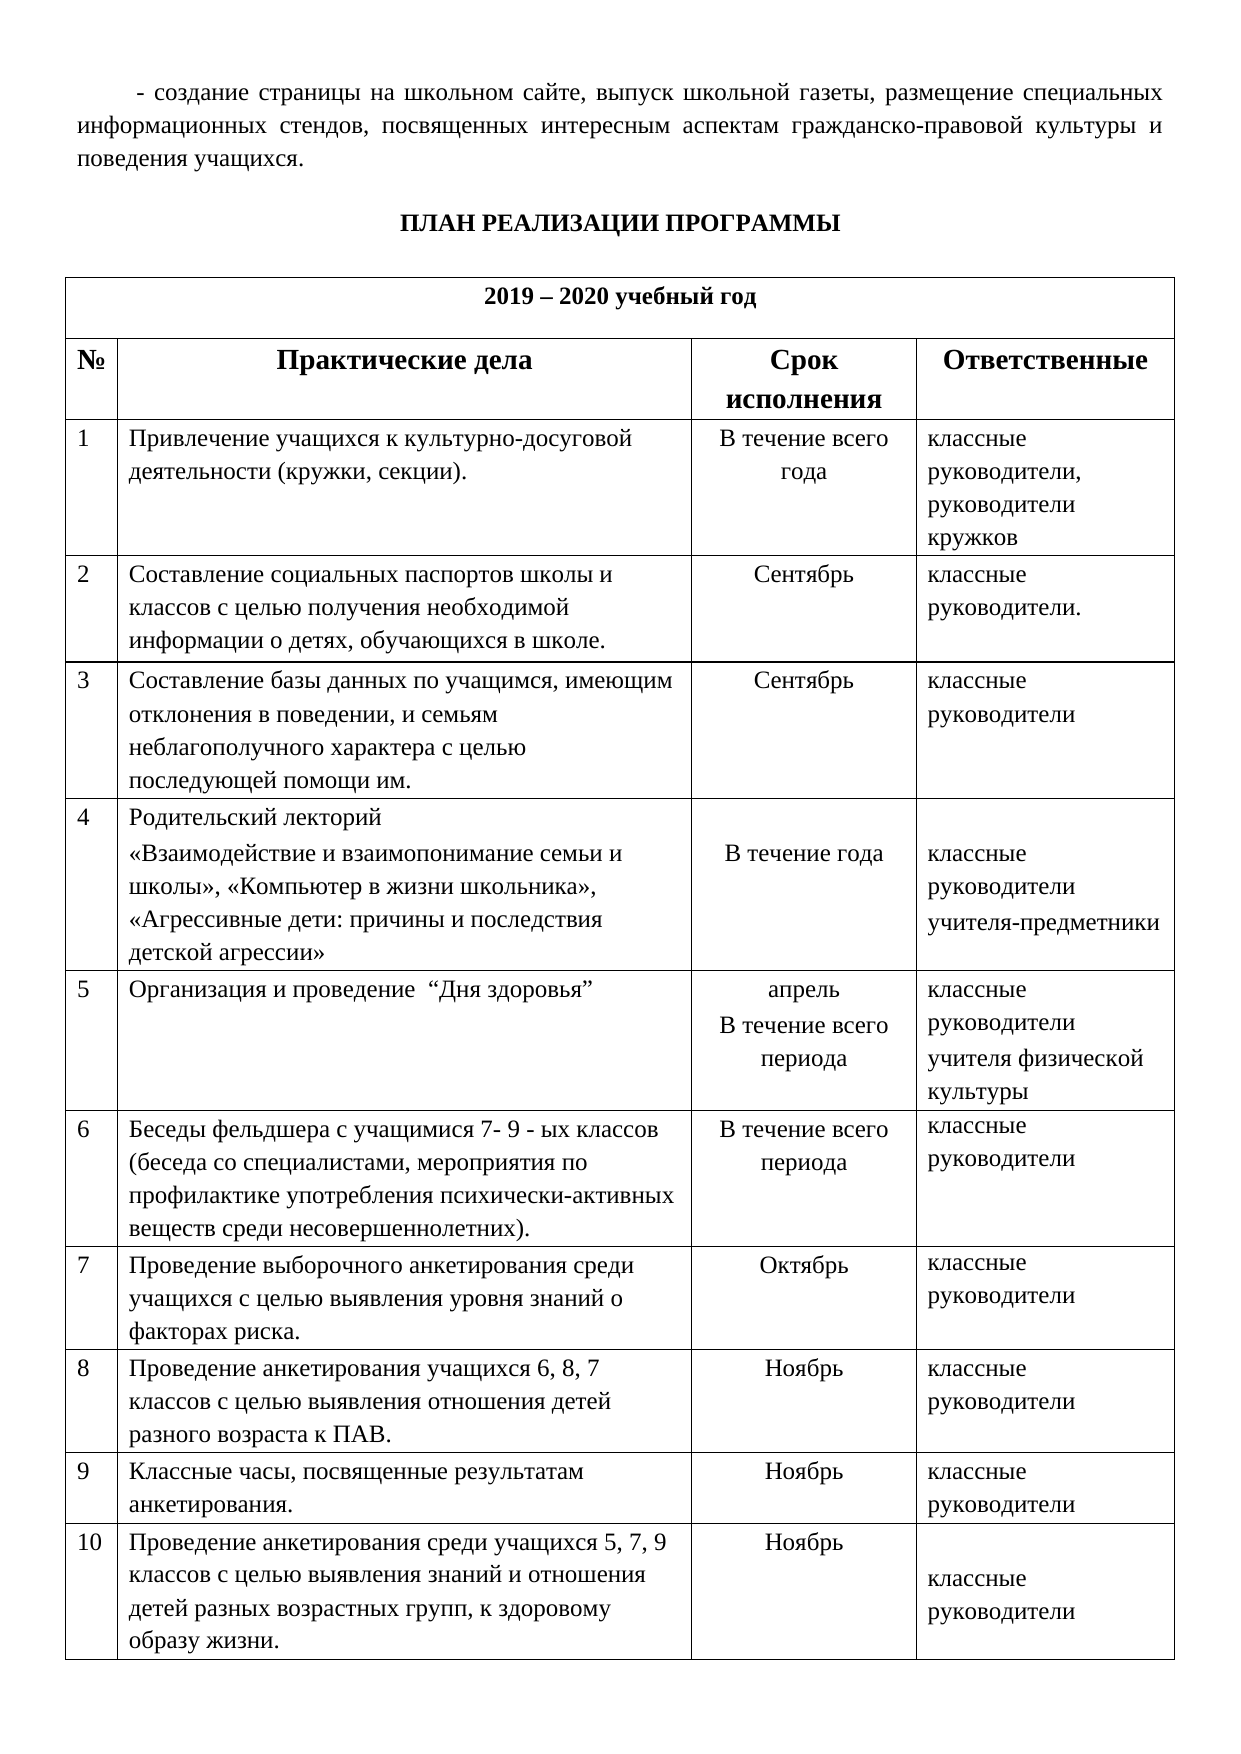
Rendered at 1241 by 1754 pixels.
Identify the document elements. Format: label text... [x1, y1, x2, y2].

table_cell классные руководители [917, 663, 1174, 798]
table_cell Родительский лекторий «Взаимодействие и взаимопонимание семьи и школы», «Компьютер в жизни школьника», «Агрессивные дети: причины и последствия детской агрессии» [118, 799, 691, 970]
table_cell Ноябрь [692, 1524, 916, 1659]
table_cell Привлечение учащихся к культурно-досуговой деятельности (кружки, секции). [118, 420, 691, 555]
table_cell 5 [66, 971, 117, 1109]
table_cell 8 [66, 1350, 117, 1452]
table_cell 6 [66, 1111, 117, 1246]
table_cell Сентябрь [692, 663, 916, 798]
table_cell 3 [66, 663, 117, 798]
table_cell апрель В течение всего периода [692, 971, 916, 1109]
table_cell классные руководители [917, 1111, 1174, 1246]
table_cell Практические дела [118, 339, 691, 419]
table_cell классные руководители [917, 1247, 1174, 1349]
table_cell Организация и проведение “Дня здоровья” [118, 971, 691, 1109]
table_cell классные руководители учителя-предметники [917, 799, 1174, 970]
table_cell В течение года [692, 799, 916, 970]
table_cell Ноябрь [692, 1350, 916, 1452]
table_cell 1 [66, 420, 117, 555]
text - создание страницы на школьном сайте, выпуск школьной газеты, размещение специальных информационных стендов, посвященных интересным аспектам гражданско-правовой культуры и поведения учащихся. [77, 77, 1163, 172]
table_cell Классные часы, посвященные результатам анкетирования. [118, 1453, 691, 1522]
table_cell Срок исполнения [692, 339, 916, 419]
table_cell Ответственные [917, 339, 1174, 419]
table_cell 2 [66, 556, 117, 661]
table_cell Ноябрь [692, 1453, 916, 1522]
table_header 2019 – 2020 учебный год [66, 278, 1174, 338]
table_cell Составление социальных паспортов школы и классов с целью получения необходимой информации о детях, обучающихся в школе. [118, 556, 691, 661]
table_cell 10 [66, 1524, 117, 1659]
table_cell Октябрь [692, 1247, 916, 1349]
table_cell Проведение анкетирования среди учащихся 5, 7, 9 классов с целью выявления знаний и отношения детей разных возрастных групп, к здоровому образу жизни. [118, 1524, 691, 1659]
table_cell 4 [66, 799, 117, 970]
table_cell классные руководители учителя физической культуры [917, 971, 1174, 1109]
table_cell № [66, 339, 117, 419]
table_cell Сентябрь [692, 556, 916, 661]
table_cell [917, 1524, 1174, 1659]
text ПЛАН РЕАЛИЗАЦИИ ПРОГРАММЫ [77, 208, 1163, 236]
table_cell Проведение анкетирования учащихся 6, 8, 7 классов с целью выявления отношения детей разного возраста к ПАВ. [118, 1350, 691, 1452]
table_cell Составление базы данных по учащимся, имеющим отклонения в поведении, и семьям неблагополучного характера с целью последующей помощи им. [118, 663, 691, 798]
table_cell В течение всего года [692, 420, 916, 555]
table_cell Беседы фельдшера с учащимися 7- 9 - ых классов (беседа со специалистами, мероприятия по профилактике употребления психически-активных веществ среди несовершеннолетних). [118, 1111, 691, 1246]
table_cell классные руководители. [917, 556, 1174, 661]
table_cell В течение всего периода [692, 1111, 916, 1246]
table_cell классные руководители [917, 1350, 1174, 1452]
table_cell Проведение выборочного анкетирования среди учащихся с целью выявления уровня знаний о факторах риска. [118, 1247, 691, 1349]
table_cell классные руководители, руководители кружков [917, 420, 1174, 555]
table_cell 9 [66, 1453, 117, 1522]
table_cell 7 [66, 1247, 117, 1349]
table_cell классные руководители [917, 1453, 1174, 1522]
